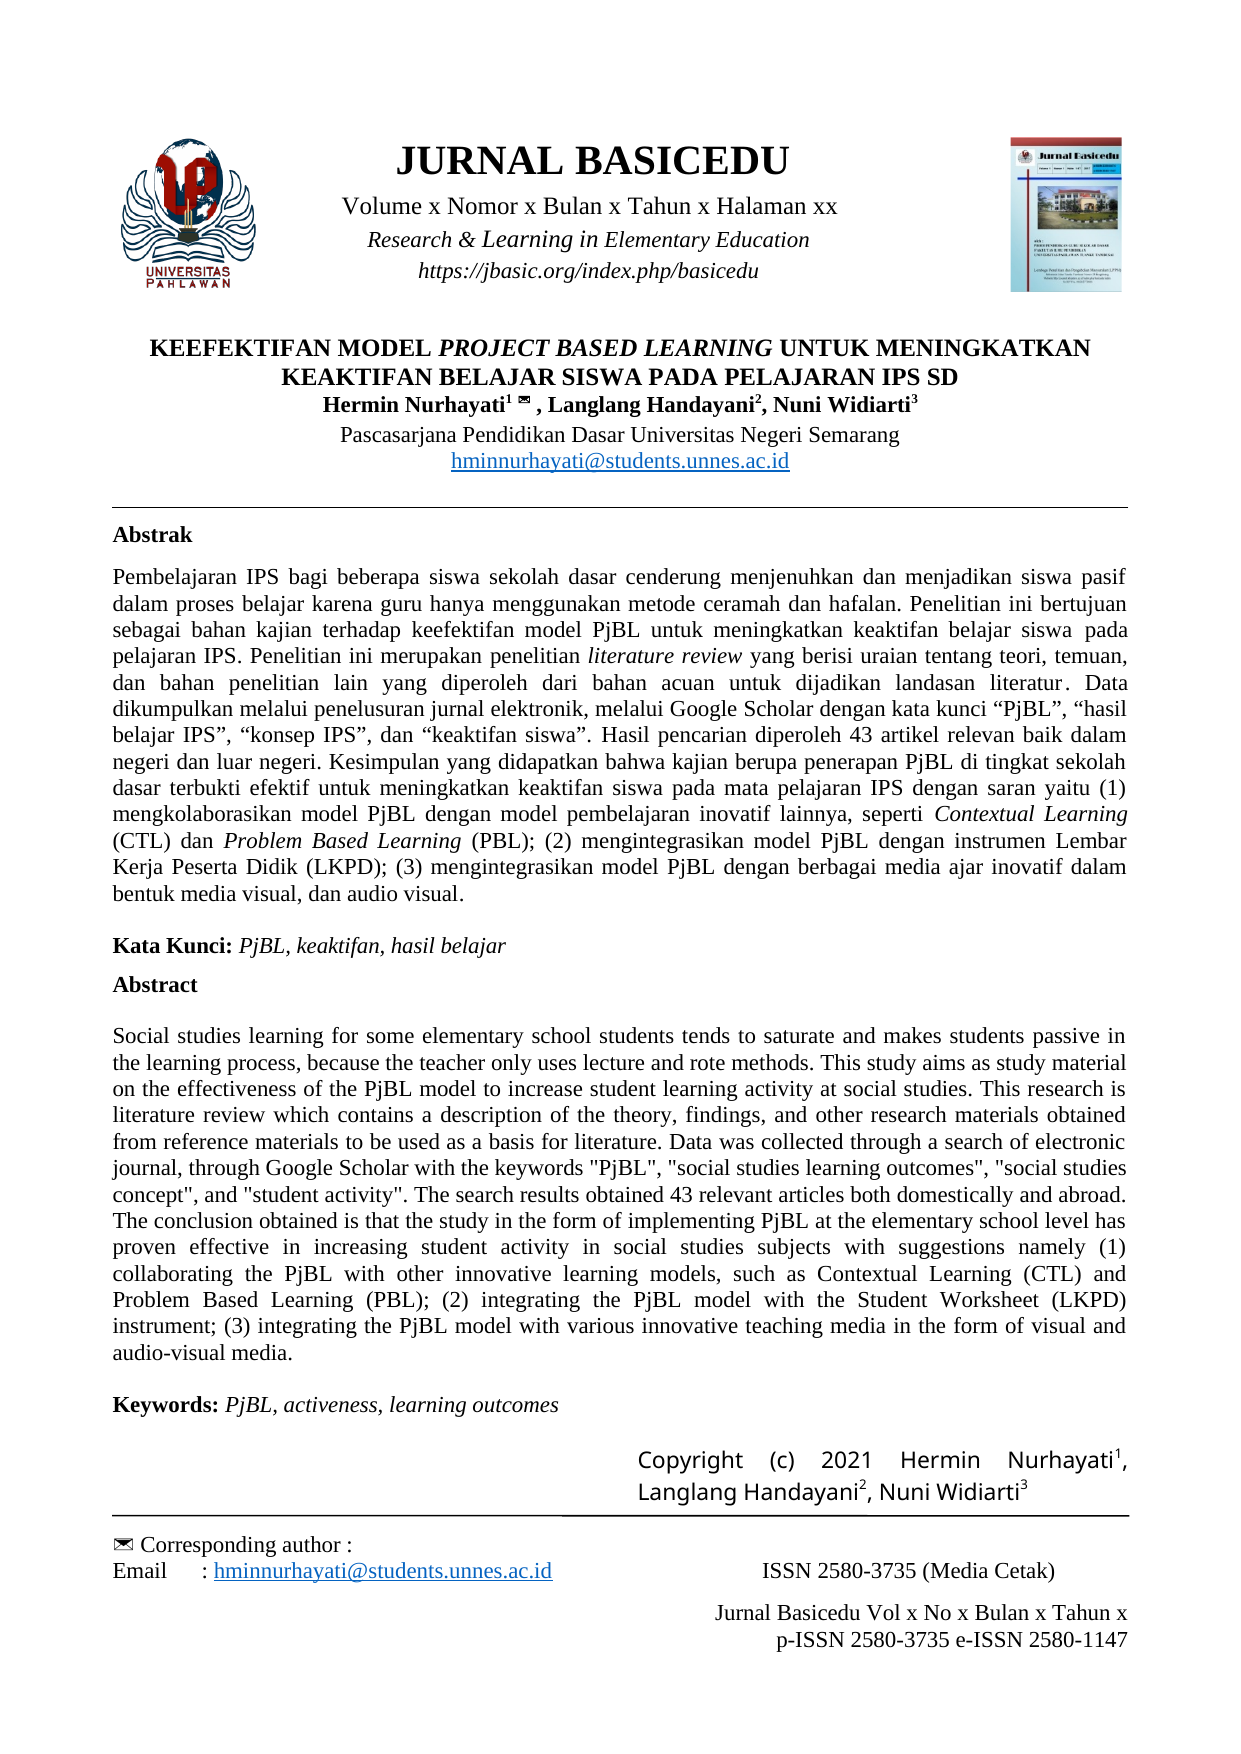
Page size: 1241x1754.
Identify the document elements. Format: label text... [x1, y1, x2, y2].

text Copyright (c) 2021 Hermin Nurhayati1, Langlang Handayani2, Nuni Widiarti3 [637, 1444, 1128, 1507]
text Pembelajaran IPS bagi beberapa siswa sekolah dasar cenderung menjenuhkan dan menjadikan siswa pasif dalam proses belajar karena guru hanya menggunakan metode ceramah dan hafalan. Penelitian ini bertujuan sebagai bahan kajian terhadap keefektifan model PjBL untuk meningkatkan keaktifan belajar siswa pada pelajaran IPS. Penelitian ini merupakan penelitian literature review yang berisi uraian tentang teori, temuan, dan bahan penelitian lain yang diperoleh dari bahan acuan untuk dijadikan landasan literatur. Data dikumpulkan melalui penelusuran jurnal elektronik, melalui Google Scholar dengan kata kunci “PjBL”, “hasil belajar IPS”, “konsep IPS”, dan “keaktifan siswa”. Hasil pencarian diperoleh 43 artikel relevan baik dalam negeri dan luar negeri. Kesimpulan yang didapatkan bahwa kajian berupa penerapan PjBL di tingkat sekolah dasar terbukti efektif untuk meningkatkan keaktifan siswa pada mata pelajaran IPS dengan saran yaitu (1) mengkolaborasikan model PjBL dengan model pembelajaran inovatif lainnya, seperti Contextual Learning (CTL) dan Problem Based Learning (PBL); (2) mengintegrasikan model PjBL dengan instrumen Lembar Kerja Peserta Didik (LKPD); (3) mengintegrasikan model PjBL dengan berbagai media ajar inovatif dalam bentuk media visual, dan audio visual. [112, 563, 1128, 906]
text Email : hminnurhayati@students.unnes.ac.id ISSN 2580-3735 (Media Cetak) [112, 1557, 1128, 1583]
picture [116, 137, 258, 292]
text Keywords: PjBL, activeness, learning outcomes [112, 1391, 1128, 1418]
text Hermin Nurhayati1 , Langlang Handayani2, Nuni Widiarti3 [112, 391, 1128, 417]
picture [1009, 137, 1122, 291]
text https://jbasic.org/index.php/basicedu [258, 257, 1009, 283]
text Kata Kunci: PjBL, keaktifan, hasil belajar [112, 932, 1122, 959]
text hminnurhayati@students.unnes.ac.id [112, 448, 1128, 474]
text Research & Learning in Elementary Education [258, 224, 1009, 253]
text Abstrak [112, 521, 1128, 547]
text Social studies learning for some elementary school students tends to saturate and makes students passive in the learning process, because the teacher only uses lecture and rote methods. This study aims as study material on the effectiveness of the PjBL model to increase student learning activity at social studies. This research is literature review which contains a description of the theory, findings, and other research materials obtained from reference materials to be used as a basis for literature. Data was collected through a search of electronic journal, through Google Scholar with the keywords "PjBL", "social studies learning outcomes", "social studies concept", and "student activity". The search results obtained 43 relevant articles both domestically and abroad. The conclusion obtained is that the study in the form of implementing PjBL at the elementary school level has proven effective in increasing student activity in social studies subjects with suggestions namely (1) collaborating the PjBL with other innovative learning models, such as Contextual Learning (CTL) and Problem Based Learning (PBL); (2) integrating the PjBL model with the Student Worksheet (LKPD) instrument; (3) integrating the PjBL model with various innovative teaching media in the form of visual and audio-visual media. [112, 1022, 1128, 1365]
text KEEFEKTIFAN MODEL PROJECT BASED LEARNING UNTUK MENINGKATKAN KEAKTIFAN BELAJAR SISWA PADA PELAJARAN IPS SD [112, 333, 1128, 391]
text Volume x Nomor x Bulan x Tahun x Halaman xx [258, 191, 1009, 220]
text Pascasarjana Pendidikan Dasar Universitas Negeri Semarang [112, 421, 1128, 448]
text Abstract [112, 971, 1128, 997]
text Corresponding author : [112, 1531, 1128, 1557]
text JURNAL BASICEDU [186, 136, 1128, 184]
